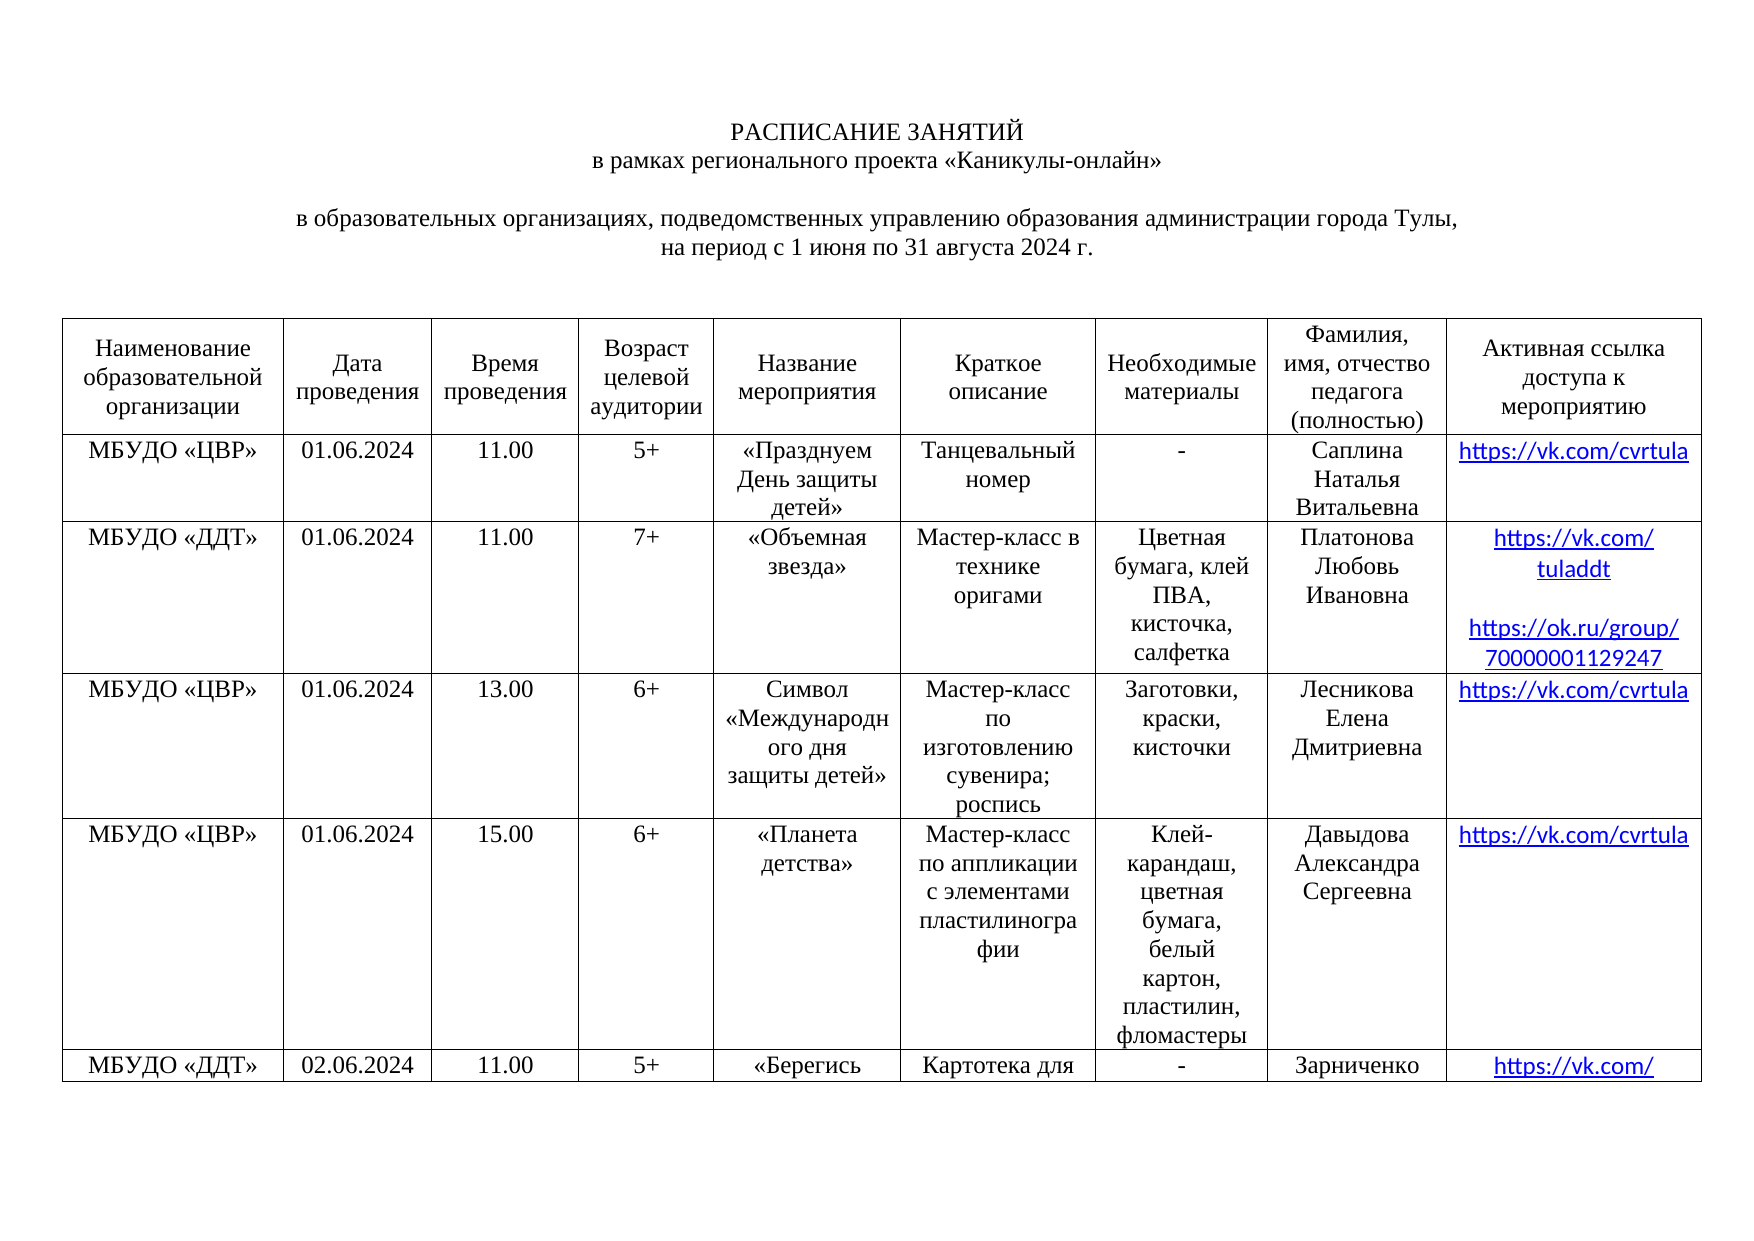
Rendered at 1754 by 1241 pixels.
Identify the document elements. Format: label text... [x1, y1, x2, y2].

table_cell МБУДО «ЦВР» [63, 435, 283, 521]
table_cell Мастер-класс по аппликации с элементами пластилинографии [901, 819, 1095, 1049]
table_cell 11.00 [432, 435, 578, 521]
table_header Активная ссылка доступа к мероприятию [1447, 319, 1701, 434]
table_cell https://vk.com/cvrtula [1447, 674, 1701, 818]
table_cell МБУДО «ДДТ» [63, 1050, 283, 1081]
table_header Краткое описание [901, 319, 1095, 434]
table_cell Цветная бумага, клей ПВА, кисточка, салфетка [1096, 522, 1267, 673]
table_cell 13.00 [432, 674, 578, 818]
table_cell 01.06.2024 [284, 522, 431, 673]
table_cell 5+ [579, 435, 713, 521]
table_cell https://vk.com/cvrtula [1447, 435, 1701, 521]
table_cell Танцевальный номер [901, 435, 1095, 521]
text в образовательных организациях, подведомственных управлению образования администрации города Тулы, [118, 203, 1636, 232]
table_header Фамилия, имя, отчество педагога (полностью) [1268, 319, 1446, 434]
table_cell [1447, 1050, 1701, 1081]
table_cell Саплина Наталья Витальевна [1268, 435, 1446, 521]
table_cell Лесникова Елена Дмитриевна [1268, 674, 1446, 818]
table_cell 11.00 [432, 522, 578, 673]
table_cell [714, 1050, 900, 1081]
table_cell - [1096, 1050, 1267, 1081]
table_cell 5+ [579, 1050, 713, 1081]
table_cell «Планета детства» [714, 819, 900, 1049]
table_cell Мастер-класс по изготовлению сувенира; роспись [901, 674, 1095, 818]
table_cell 6+ [579, 674, 713, 818]
table_cell Заготовки, краски, кисточки [1096, 674, 1267, 818]
table_header Необходимые материалы [1096, 319, 1267, 434]
table_cell Символ «Международного дня защиты детей» [714, 674, 900, 818]
table_cell Давыдова Александра Сергеевна [1268, 819, 1446, 1049]
table_cell 6+ [579, 819, 713, 1049]
table_cell МБУДО «ЦВР» [63, 819, 283, 1049]
table_cell МБУДО «ЦВР» [63, 674, 283, 818]
table_cell Клей-карандаш, цветная бумага, белый картон, пластилин, фломастеры [1096, 819, 1267, 1049]
text в рамках регионального проекта «Каникулы-онлайн» [118, 145, 1636, 174]
table_cell 11.00 [432, 1050, 578, 1081]
table_header Название мероприятия [714, 319, 900, 434]
text на период с 1 июня по 31 августа 2024 г. [118, 232, 1636, 260]
table_cell 7+ [579, 522, 713, 673]
table_cell 01.06.2024 [284, 435, 431, 521]
table_cell Мастер-класс в технике оригами [901, 522, 1095, 673]
table_cell «Празднуем День защиты детей» [714, 435, 900, 521]
table_cell https://vk.com/cvrtula [1447, 819, 1701, 1049]
table_header Наименование образовательной организации [63, 319, 283, 434]
text РАСПИСАНИЕ ЗАНЯТИЙ [118, 117, 1636, 145]
table_cell 01.06.2024 [284, 819, 431, 1049]
table_cell «Объемная звезда» [714, 522, 900, 673]
table_cell Платонова Любовь Ивановна [1268, 522, 1446, 673]
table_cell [901, 1050, 1095, 1081]
table_header Возраст целевой аудитории [579, 319, 713, 434]
table_cell 15.00 [432, 819, 578, 1049]
table_cell - [1096, 435, 1267, 521]
table_header Время проведения [432, 319, 578, 434]
table_cell https://vk.com/tuladdt https://ok.ru/group/70000001129247 [1447, 522, 1701, 673]
table_cell МБУДО «ДДТ» [63, 522, 283, 673]
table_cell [1268, 1050, 1446, 1081]
table_header Дата проведения [284, 319, 431, 434]
table_cell 01.06.2024 [284, 674, 431, 818]
table_cell 02.06.2024 [284, 1050, 431, 1081]
